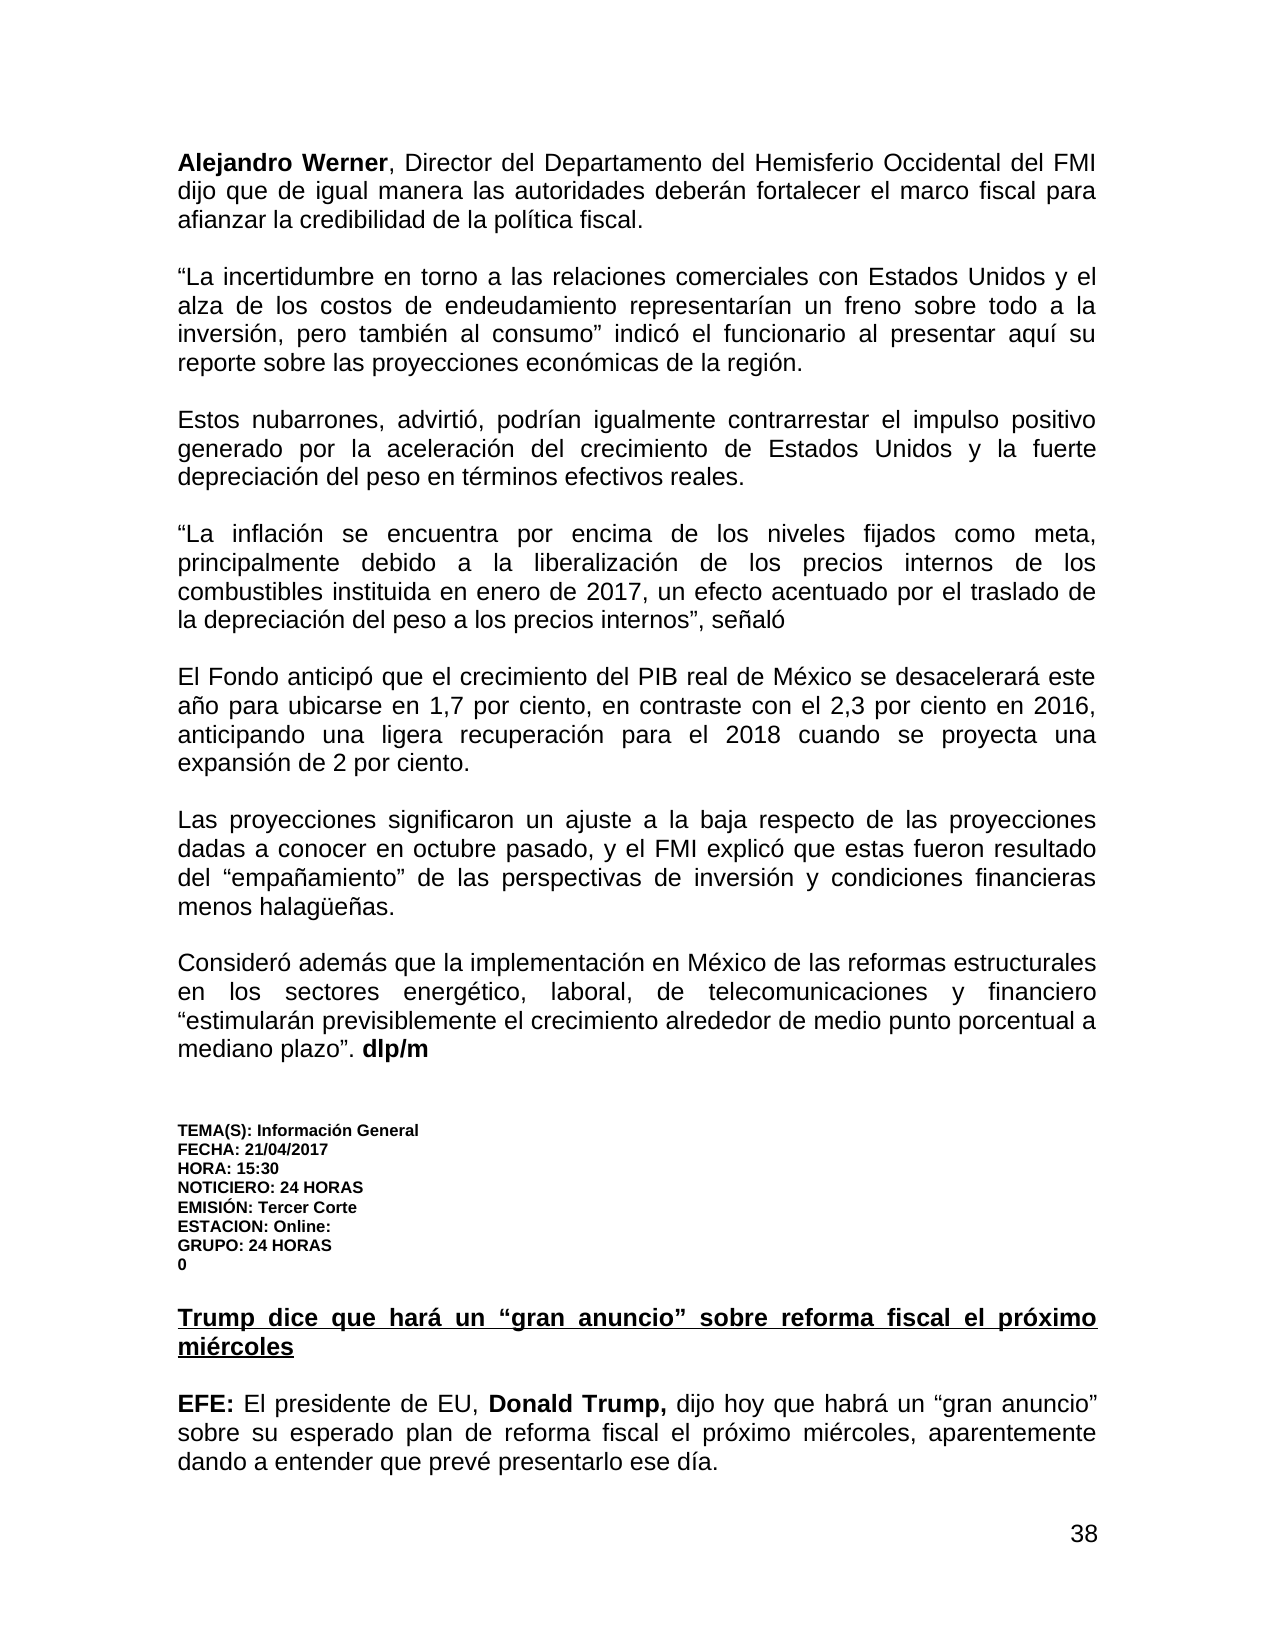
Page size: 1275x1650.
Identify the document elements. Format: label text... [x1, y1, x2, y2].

text Alejandro Werner, Director del Departamento del Hemisferio Occidental del FMI dijo que de igual manera las autoridades deberán fortalecer el marco fiscal para afianzar la credibilidad de la política fiscal. [177, 148, 1098, 234]
text Consideró además que la implementación en México de las reformas estructurales en los sectores energético, laboral, de telecomunicaciones y financiero “estimularán previsiblemente el crecimiento alrededor de medio punto porcentual a mediano plazo”. dlp/m [177, 948, 1098, 1063]
text Las proyecciones significaron un ajuste a la baja respecto de las proyecciones dadas a conocer en octubre pasado, y el FMI explicó que estas fueron resultado del “empañamiento” de las perspectivas de inversión y condiciones financieras menos halagüeñas. [177, 805, 1098, 920]
text Trump dice que hará un “gran anuncio” sobre reforma fiscal el próximo miércoles [177, 1329, 1098, 1360]
text EMISIÓN: Tercer Corte [177, 1197, 1098, 1217]
text Trump dice que hará un “gran anuncio” sobre reforma fiscal el próximo miércoles [177, 1303, 1098, 1328]
text FECHA: 21/04/2017 [177, 1140, 1098, 1159]
text El Fondo anticipó que el crecimiento del PIB real de México se desacelerará este año para ubicarse en 1,7 por ciento, en contraste con el 2,3 por ciento en 2016, anticipando una ligera recuperación para el 2018 cuando se proyecta una expansión de 2 por ciento. [177, 662, 1098, 777]
text 0 [177, 1255, 1098, 1274]
text EFE: El presidente de EU, Donald Trump, dijo hoy que habrá un “gran anuncio” sobre su esperado plan de reforma fiscal el próximo miércoles, aparentemente dando a entender que prevé presentarlo ese día. [177, 1389, 1098, 1475]
text ESTACION: Online: [177, 1217, 1098, 1236]
text “La incertidumbre en torno a las relaciones comerciales con Estados Unidos y el alza de los costos de endeudamiento representarían un freno sobre todo a la inversión, pero también al consumo” indicó el funcionario al presentar aquí su reporte sobre las proyecciones económicas de la región. [177, 262, 1098, 377]
text HORA: 15:30 [177, 1159, 1098, 1178]
text GRUPO: 24 HORAS [177, 1236, 1098, 1255]
text TEMA(S): Información General [177, 1121, 1098, 1140]
text Estos nubarrones, advirtió, podrían igualmente contrarrestar el impulso positivo generado por la aceleración del crecimiento de Estados Unidos y la fuerte depreciación del peso en términos efectivos reales. [177, 405, 1098, 491]
text “La inflación se encuentra por encima de los niveles fijados como meta, principalmente debido a la liberalización de los precios internos de los combustibles instituida en enero de 2017, un efecto acentuado por el traslado de la depreciación del peso a los precios internos”, señaló [177, 519, 1098, 634]
text NOTICIERO: 24 HORAS [177, 1178, 1098, 1197]
